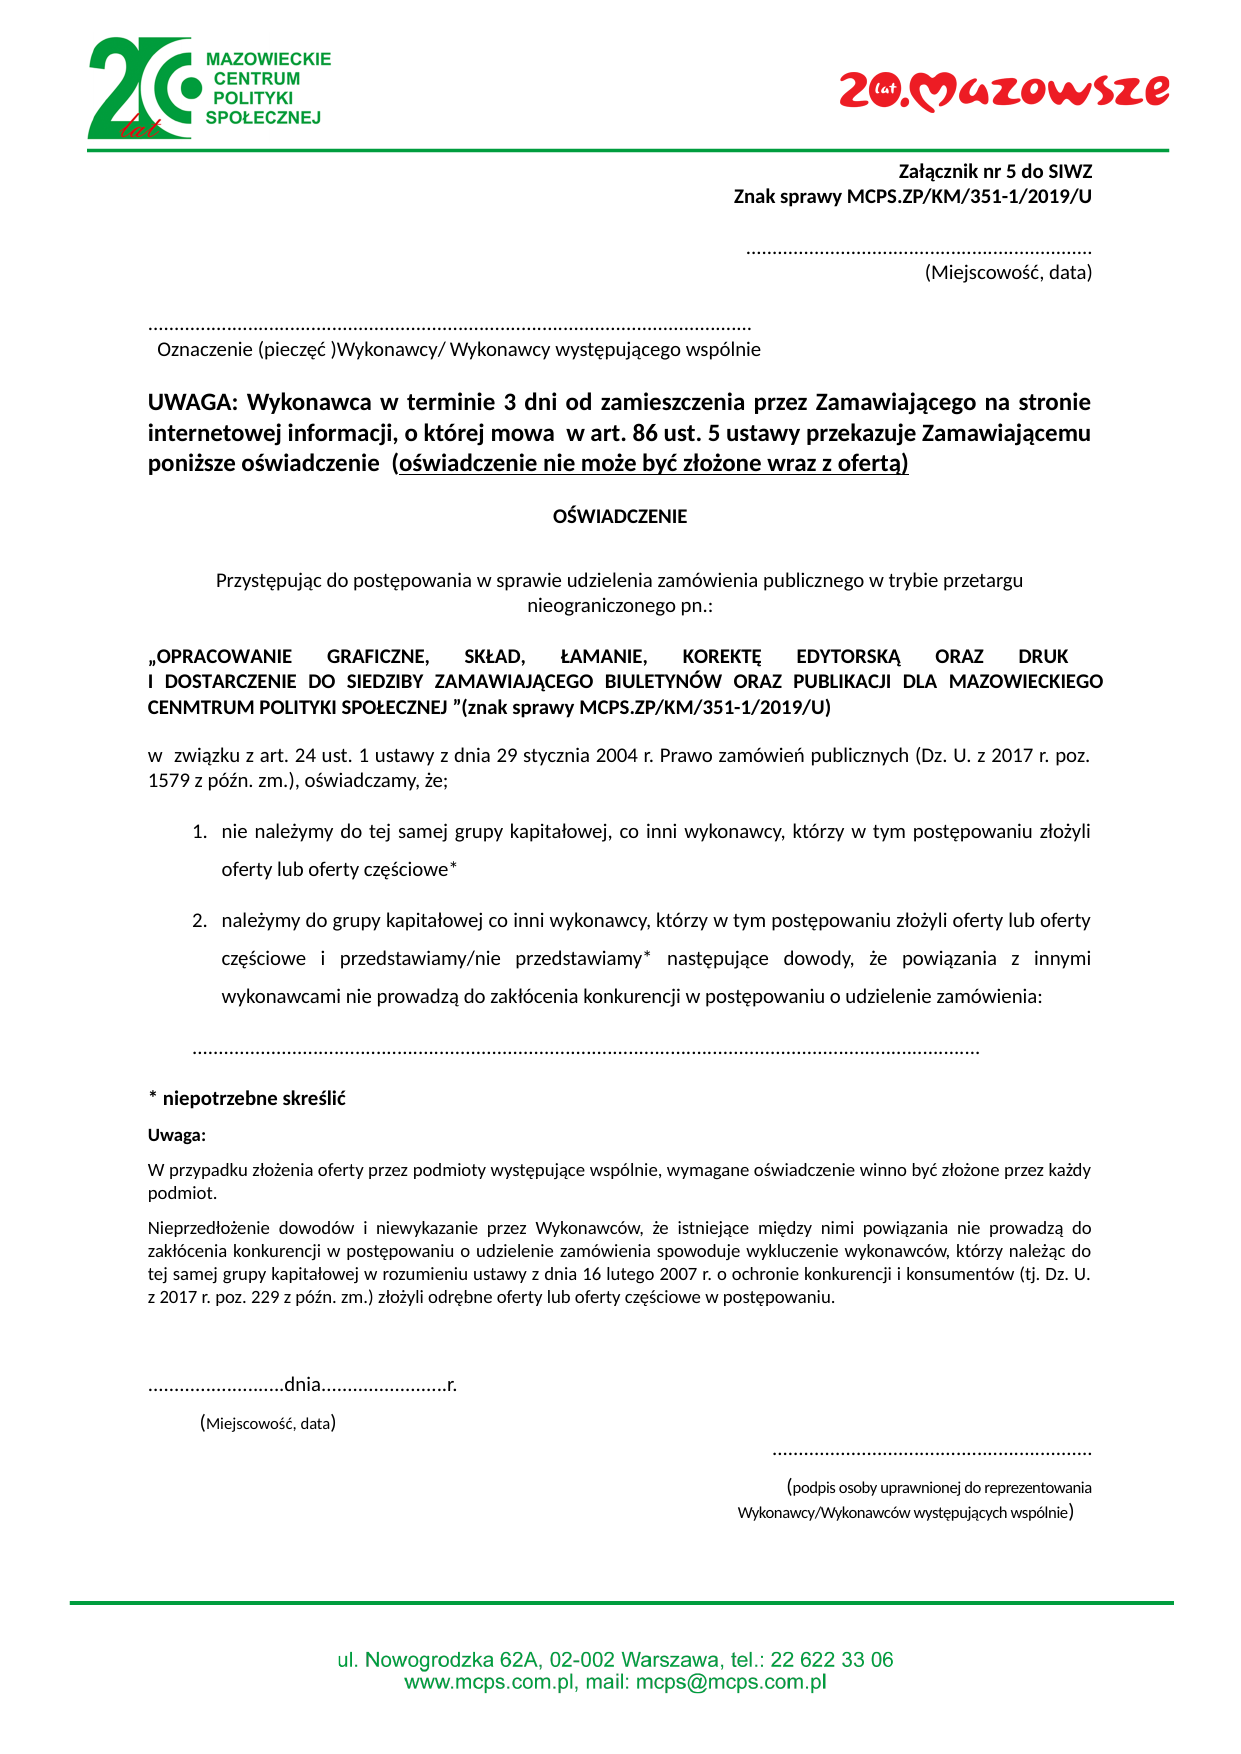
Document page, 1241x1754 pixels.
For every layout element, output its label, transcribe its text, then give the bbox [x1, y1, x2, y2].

text Wykonawcy/Wykonawców występujących wspólnie) [738, 1498, 1093, 1524]
text Nieprzedłożenie dowodów i niewykazanie przez Wykonawców, że istniejące między nimi powiązania nie prowadzą do zakłócenia konkurencji w postępowaniu o udzielenie zamówienia spowoduje wykluczenie wykonawców, którzy należąc do tej samej grupy kapitałowej w rozumieniu ustawy z dnia 16 lutego 2007 r. o ochronie konkurencji i konsumentów (tj. Dz. U. z 2017 r. poz. 229 z późn. zm.) złożyli odrębne oferty lub oferty częściowe w postępowaniu. [148, 1216, 1093, 1308]
text 2. należymy do grupy kapitałowej co inni wykonawcy, którzy w tym postępowaniu złożyli oferty lub oferty częściowe i przedstawiamy/nie przedstawiamy* następujące dowody, że powiązania z innymi wykonawcami nie prowadzą do zakłócenia konkurencji w postępowaniu o udzielenie zamówienia: [192, 907, 1093, 1009]
text Oznaczenie (pieczęć )Wykonawcy/ Wykonawcy występującego wspólnie [148, 336, 1093, 361]
text ..........................dnia........................r. [148, 1371, 1093, 1397]
text 1. nie należymy do tej samej grupy kapitałowej, co inni wykonawcy, którzy w tym postępowaniu złożyli oferty lub oferty częściowe* [192, 818, 1093, 882]
text (Miejscowość, data) [148, 1409, 1093, 1435]
text Przystępując do postępowania w sprawie udzielenia zamówienia publicznego w trybie przetargu nieograniczonego pn.: [148, 567, 1093, 618]
text OŚWIADCZENIE [148, 503, 1093, 529]
text .................................................................. [148, 234, 1093, 259]
picture [0, 1588, 1241, 1752]
text w związku z art. 24 ust. 1 ustawy z dnia 29 stycznia 2004 r. Prawo zamówień publicznych (Dz. U. z 2017 r. poz. 1579 z późn. zm.), oświadczamy, że; [148, 742, 1093, 793]
text Uwaga: [148, 1123, 1093, 1146]
text „OPRACOWANIE GRAFICZNE, SKŁAD, ŁAMANIE, KOREKTĘ EDYTORSKĄ ORAZ DRUK I DOSTARCZENIE DO SIEDZIBY ZAMAWIAJĄCEGO BIULETYNÓW ORAZ PUBLIKACJI DLA MAZOWIECKIEGO CENMTRUM POLITYKI SPOŁECZNEJ ”(znak sprawy MCPS.ZP/KM/351-1/2019/U) [148, 643, 1104, 719]
text (Miejscowość, data) [148, 259, 1093, 285]
text ................................................................................................................... [148, 310, 1093, 336]
picture [5, 0, 1238, 161]
text Znak sprawy MCPS.ZP/KM/351-1/2019/U [148, 183, 1093, 209]
text UWAGA: Wykonawca w terminie 3 dni od zamieszczenia przez Zamawiającego na stronie internetowej informacji, o której mowa w art. 86 ust. 5 ustawy przekazuje Zamawiającemu poniższe oświadczenie (oświadczenie nie może być złożone wraz z ofertą) [148, 387, 1093, 478]
text (podpis osoby uprawnionej do reprezentowania [148, 1473, 1093, 1498]
text * niepotrzebne skreślić [148, 1085, 1093, 1110]
text Załącznik nr 5 do SIWZ [148, 158, 1093, 183]
text ...................................................................................................................................................... [192, 1034, 1093, 1059]
text W przypadku złożenia oferty przez podmioty występujące wspólnie, wymagane oświadczenie winno być złożone przez każdy podmiot. [148, 1158, 1093, 1204]
text ............................................................. [148, 1435, 1093, 1460]
